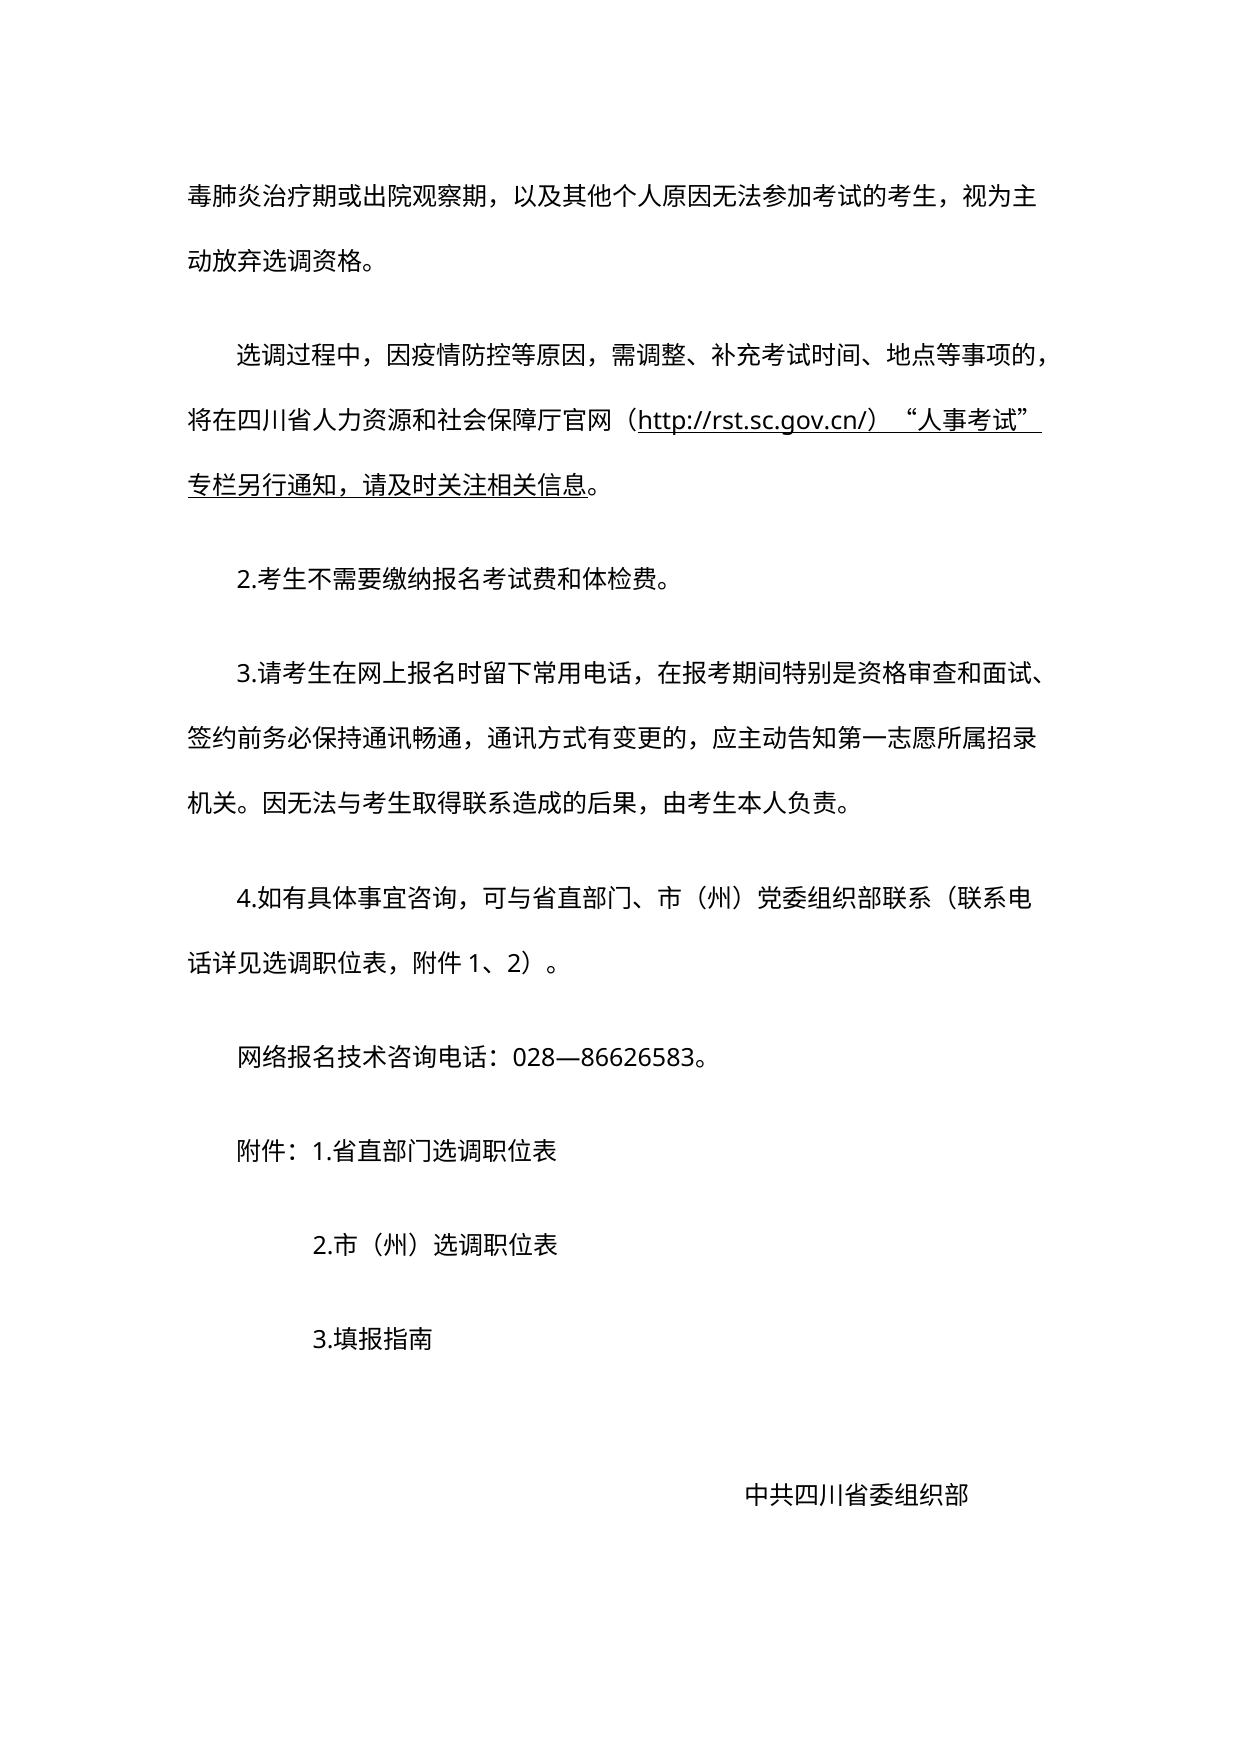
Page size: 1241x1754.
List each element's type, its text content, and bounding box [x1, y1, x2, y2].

text 3.填报指南 [187, 1305, 1053, 1370]
text 网络报名技术咨询电话：028—86626583。 [187, 1023, 1053, 1088]
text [187, 162, 1053, 292]
text 附件：1.省直部门选调职位表 [187, 1117, 1053, 1182]
text 3.请考生在网上报名时留下常用电话，在报考期间特别是资格审查和面试、签约前务必保持通讯畅通，通讯方式有变更的，应主动告知第一志愿所属招录机关。因无法与考生取得联系造成的后果，由考生本人负责。 [187, 639, 1053, 834]
text 4.如有具体事宜咨询，可与省直部门、市（州）党委组织部联系（联系电话详见选调职位表，附件1、2）。 [187, 864, 1053, 994]
text 2.考生不需要缴纳报名考试费和体检费。 [187, 545, 1053, 610]
text 选调过程中，因疫情防控等原因，需调整、补充考试时间、地点等事项的，将在四川省人力资源和社会保障厅官网（http://rst.sc.gov.cn/）“人事考试”专栏另行通知，请及时关注相关信息。 [187, 321, 1053, 516]
text 中共四川省委组织部 [187, 1461, 1053, 1526]
text 2.市（州）选调职位表 [187, 1211, 1053, 1276]
